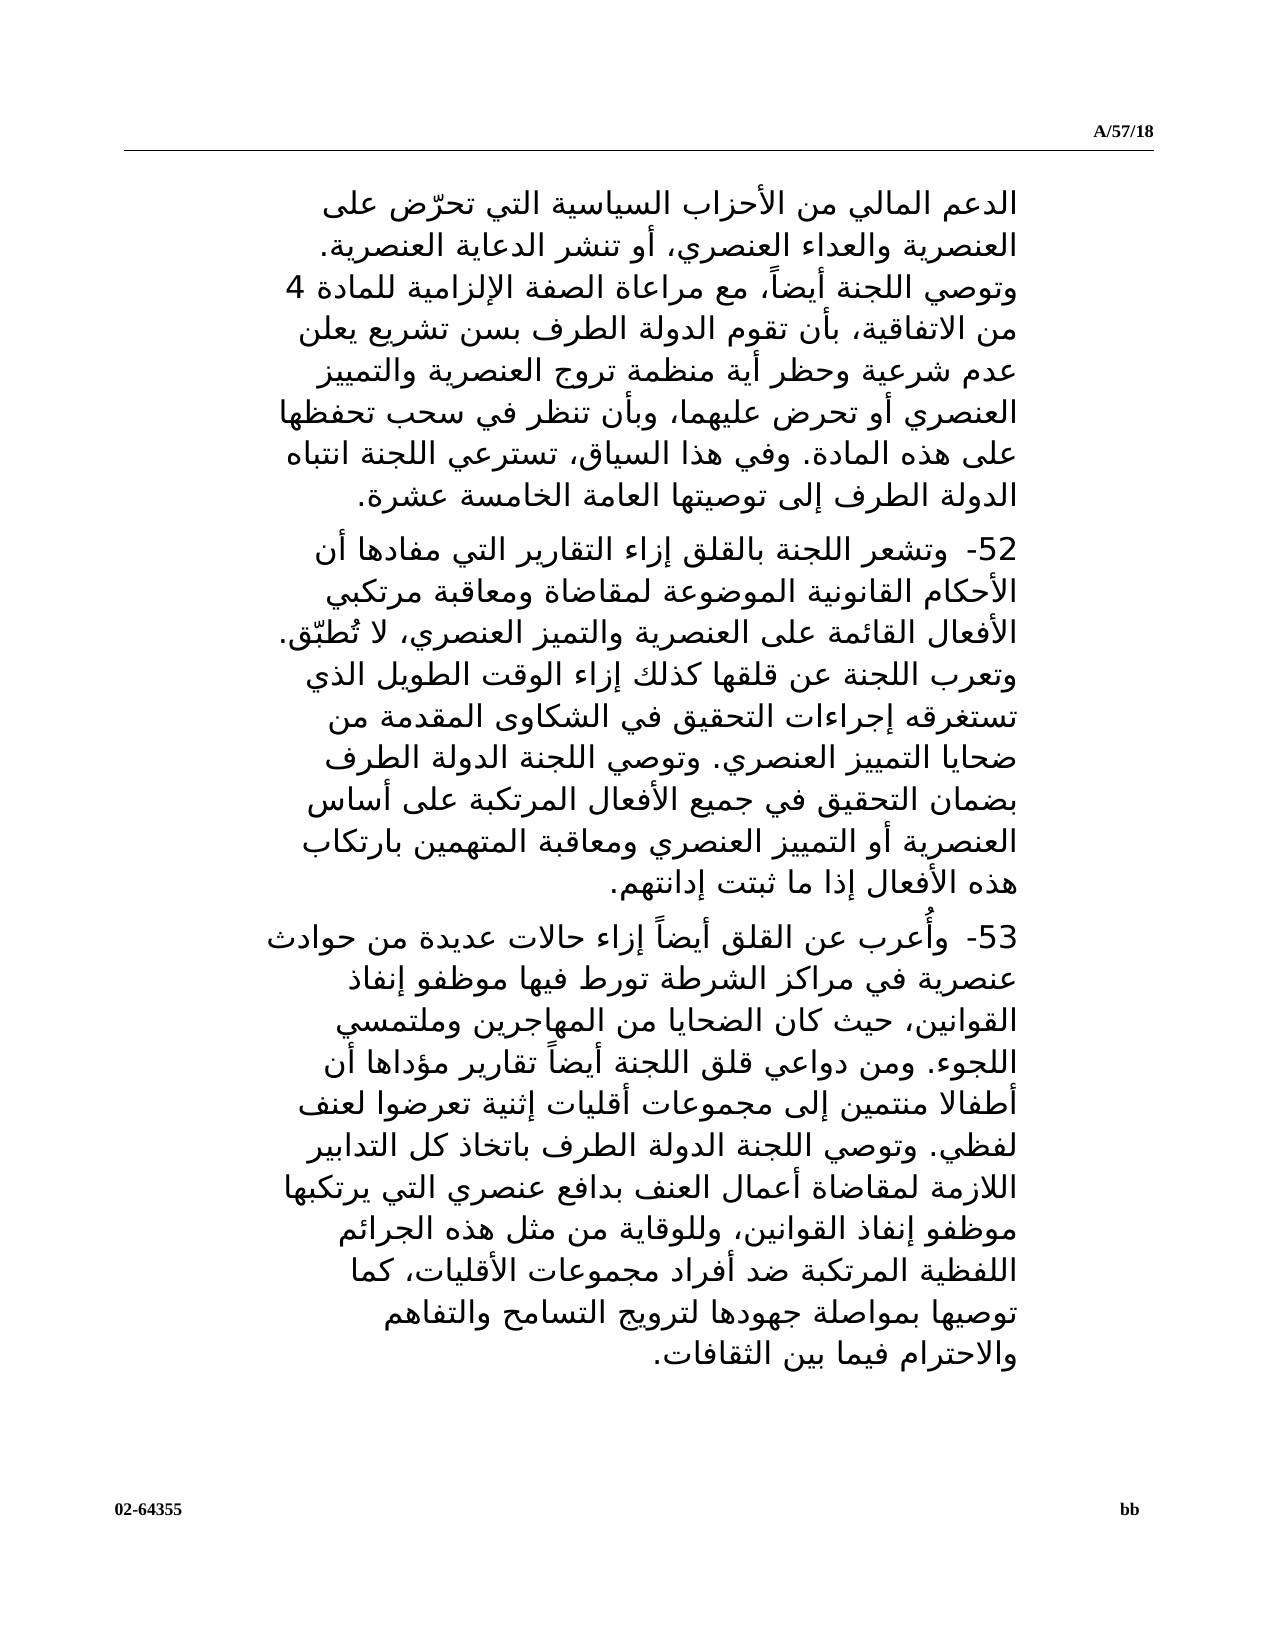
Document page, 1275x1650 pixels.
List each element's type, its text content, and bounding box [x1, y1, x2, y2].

text 53- وأُعرب عن القلق أيضاً إزاء حالات عديدة من حوادث عنصرية في مراكز الشرطة تورط فيها موظفو إنفاذ القوانين، حيث كان الضحايا من المهاجرين وملتمسي اللجوء. ومن دواعي قلق اللجنة أيضاً تقارير مؤداها أن أطفالا منتمين إلى مجموعات أقليات إثنية تعرضوا لعنف لفظي. وتوصي اللجنة الدولة الطرف باتخاذ كل التدابير اللازمة لمقاضاة أعمال العنف بدافع عنصري التي يرتكبها موظفو إنفاذ القوانين، وللوقاية من مثل هذه الجرائم اللفظية المرتكبة ضد أفراد مجموعات الأقليات، كما توصيها بمواصلة جهودها لترويج التسامح والتفاهم والاحترام فيما بين الثقافات. [256, 915, 1018, 1373]
text 52- وتشعر اللجنة بالقلق إزاء التقارير التي مفادها أن الأحكام القانونية الموضوعة لمقاضاة ومعاقبة مرتكبي الأفعال القائمة على العنصرية والتميز العنصري، لا تُطبّق. وتعرب اللجنة عن قلقها كذلك إزاء الوقت الطويل الذي تستغرقه إجراءات التحقيق في الشكاوى المقدمة من ضحايا التمييز العنصري. وتوصي اللجنة الدولة الطرف بضمان التحقيق في جميع الأفعال المرتكبة على أساس العنصرية أو التمييز العنصري ومعاقبة المتهمين بارتكاب هذه الأفعال إذا ما ثبتت إدانتهم. [256, 527, 1018, 902]
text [256, 181, 1018, 515]
